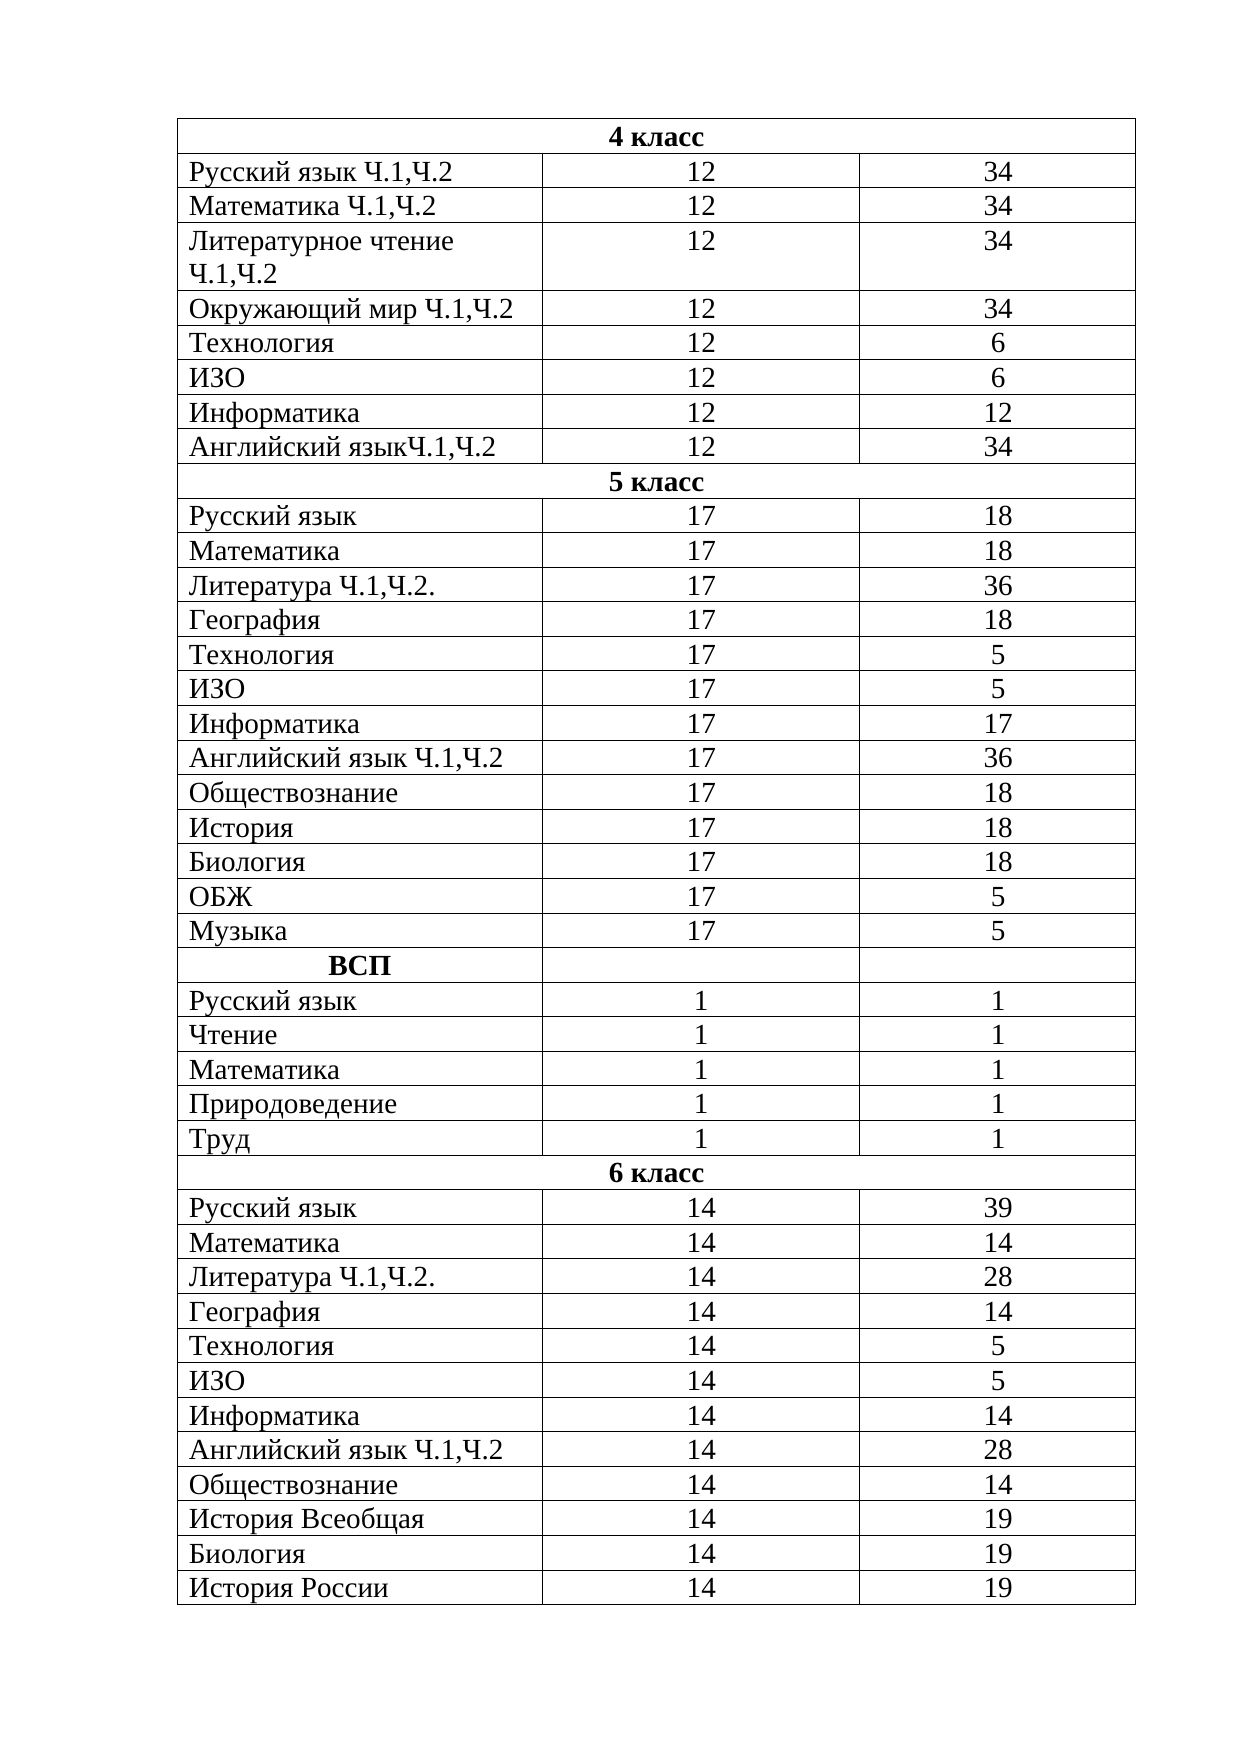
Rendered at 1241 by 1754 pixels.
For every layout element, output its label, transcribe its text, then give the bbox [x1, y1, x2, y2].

table_cell 14 [543, 1467, 859, 1500]
table_cell Математика Ч.1,Ч.2 [178, 188, 542, 222]
table_cell 5 [860, 879, 1135, 912]
table_cell 18 [860, 775, 1135, 809]
table_cell Математика [178, 1225, 542, 1258]
table_cell Русский язык [178, 1190, 542, 1224]
table_cell 12 [543, 291, 859, 324]
table_cell 14 [543, 1329, 859, 1362]
table_cell Английский язык Ч.1,Ч.2 [178, 1432, 542, 1466]
table_cell 17 [543, 844, 859, 878]
table_cell 4 класс [178, 119, 1135, 153]
table_cell ИЗО [178, 1363, 542, 1397]
table_cell Информатика [178, 706, 542, 739]
table_cell 1 [860, 1017, 1135, 1051]
table_cell 17 [543, 671, 859, 705]
table_cell 17 [543, 914, 859, 947]
table_cell 12 [543, 154, 859, 187]
table_cell 14 [860, 1467, 1135, 1500]
table_cell Математика [178, 533, 542, 567]
table_cell 14 [860, 1398, 1135, 1431]
table_cell 36 [860, 741, 1135, 774]
table_cell Русский язык [178, 499, 542, 532]
table_cell 14 [860, 1294, 1135, 1327]
table_cell 14 [543, 1398, 859, 1431]
table_cell 17 [860, 706, 1135, 739]
table_cell 6 [860, 360, 1135, 394]
table_cell Технология [178, 1329, 542, 1362]
table_cell 14 [543, 1294, 859, 1327]
table_cell 5 класс [178, 464, 1135, 497]
table_cell 17 [543, 499, 859, 532]
table_cell 18 [860, 602, 1135, 636]
table_cell 5 [860, 1363, 1135, 1397]
table_cell Технология [178, 326, 542, 359]
table_cell 12 [543, 429, 859, 463]
table_cell 28 [860, 1259, 1135, 1293]
table_cell [543, 948, 859, 982]
table_cell 14 [543, 1571, 859, 1604]
table_cell 1 [860, 1121, 1135, 1154]
table_cell Технология [178, 637, 542, 670]
table_cell 5 [860, 1329, 1135, 1362]
table_cell География [178, 602, 542, 636]
table_cell 19 [860, 1571, 1135, 1604]
table_cell Английский языкЧ.1,Ч.2 [178, 429, 542, 463]
table_cell 1 [543, 983, 859, 1016]
table_cell 5 [860, 637, 1135, 670]
table_cell 12 [543, 360, 859, 394]
table_cell 34 [860, 429, 1135, 463]
table_cell 1 [860, 1052, 1135, 1085]
table_cell 14 [543, 1501, 859, 1535]
table_cell 19 [860, 1501, 1135, 1535]
table_cell 39 [860, 1190, 1135, 1224]
table_cell 12 [543, 395, 859, 428]
table_cell 12 [543, 223, 859, 290]
table_cell Обществознание [178, 775, 542, 809]
table_cell Обществознание [178, 1467, 542, 1500]
table_cell 17 [543, 879, 859, 912]
table_cell 34 [860, 188, 1135, 222]
table_cell Чтение [178, 1017, 542, 1051]
table_cell 17 [543, 775, 859, 809]
table_cell ОБЖ [178, 879, 542, 912]
table_cell 18 [860, 499, 1135, 532]
table_cell 14 [543, 1225, 859, 1258]
table_cell 17 [543, 602, 859, 636]
table_cell 12 [543, 188, 859, 222]
table_cell Математика [178, 1052, 542, 1085]
table_cell Труд [178, 1121, 542, 1154]
table_cell Природоведение [178, 1086, 542, 1120]
table_cell 1 [860, 1086, 1135, 1120]
table_cell 17 [543, 568, 859, 601]
table_cell 14 [543, 1259, 859, 1293]
table_cell 12 [860, 395, 1135, 428]
table_cell 14 [543, 1536, 859, 1569]
table_cell Литературное чтение Ч.1,Ч.2 [178, 223, 542, 290]
table_cell Биология [178, 1536, 542, 1569]
table_cell 34 [860, 154, 1135, 187]
table_cell ВСП [178, 948, 542, 982]
table_cell 17 [543, 637, 859, 670]
table_cell 18 [860, 844, 1135, 878]
table_cell 1 [543, 1052, 859, 1085]
table_cell 5 [860, 671, 1135, 705]
table_cell 1 [543, 1121, 859, 1154]
table_cell Информатика [178, 1398, 542, 1431]
table_cell ИЗО [178, 671, 542, 705]
table_cell Окружающий мир Ч.1,Ч.2 [178, 291, 542, 324]
table_cell 14 [860, 1225, 1135, 1258]
table_cell Литература Ч.1,Ч.2. [178, 1259, 542, 1293]
table_cell 1 [860, 983, 1135, 1016]
table_cell ИЗО [178, 360, 542, 394]
table_cell 28 [860, 1432, 1135, 1466]
table_cell 12 [543, 326, 859, 359]
table_cell 14 [543, 1432, 859, 1466]
table_cell Русский язык [178, 983, 542, 1016]
table_cell Биология [178, 844, 542, 878]
table_cell География [178, 1294, 542, 1327]
table_cell 17 [543, 706, 859, 739]
table_cell 18 [860, 810, 1135, 843]
table_cell Музыка [178, 914, 542, 947]
table_cell 5 [860, 914, 1135, 947]
table_cell Информатика [178, 395, 542, 428]
table_cell 14 [543, 1190, 859, 1224]
table_cell [860, 948, 1135, 982]
table_cell 6 [860, 326, 1135, 359]
table_cell 34 [860, 223, 1135, 290]
table_cell 18 [860, 533, 1135, 567]
table_cell 1 [543, 1017, 859, 1051]
table_cell Русский язык Ч.1,Ч.2 [178, 154, 542, 187]
table_cell История Всеобщая [178, 1501, 542, 1535]
table_cell Литература Ч.1,Ч.2. [178, 568, 542, 601]
table_cell 19 [860, 1536, 1135, 1569]
table_cell Английский язык Ч.1,Ч.2 [178, 741, 542, 774]
table_cell 17 [543, 741, 859, 774]
table_cell История [178, 810, 542, 843]
table_cell 17 [543, 810, 859, 843]
table_cell 1 [543, 1086, 859, 1120]
table_cell 17 [543, 533, 859, 567]
table_cell 36 [860, 568, 1135, 601]
table_cell История России [178, 1571, 542, 1604]
table_cell 6 класс [178, 1156, 1135, 1189]
table_cell 34 [860, 291, 1135, 324]
table_cell 14 [543, 1363, 859, 1397]
